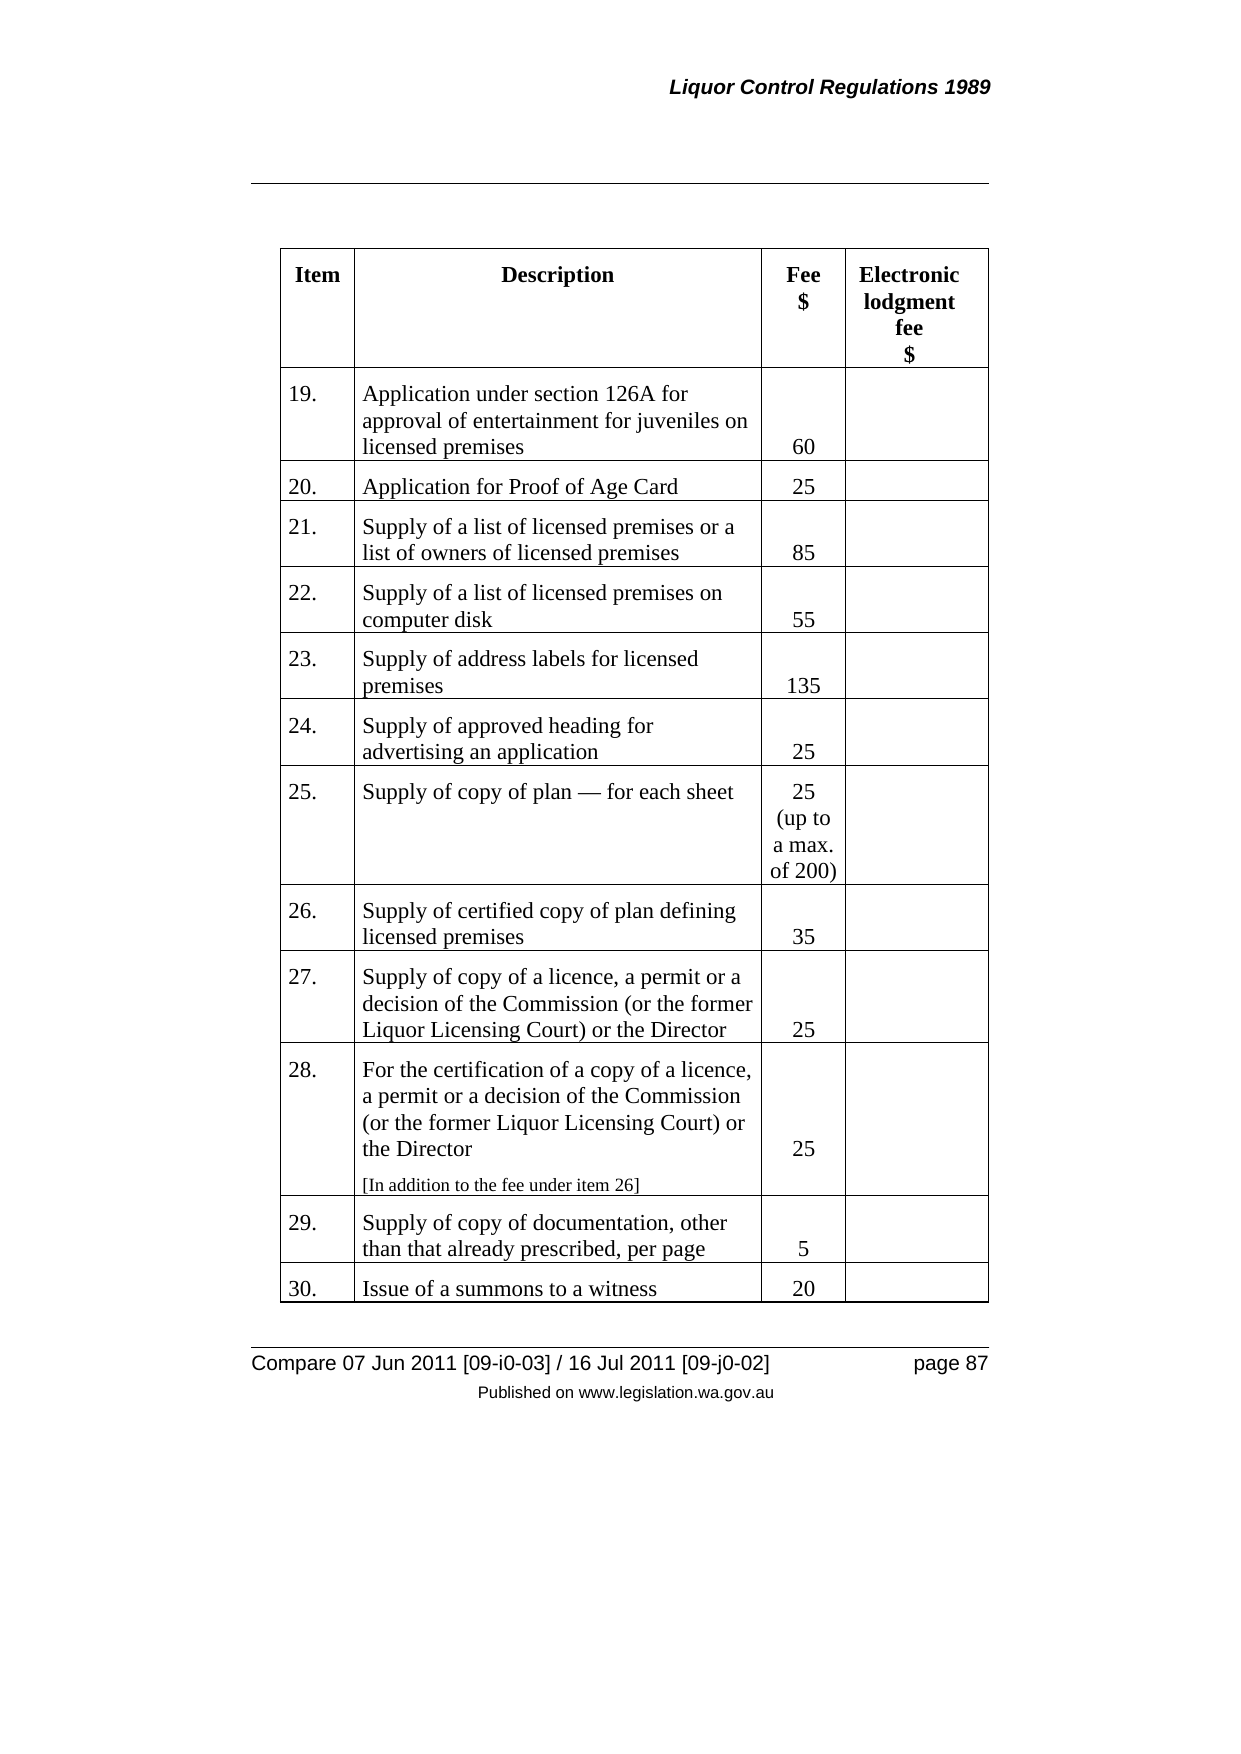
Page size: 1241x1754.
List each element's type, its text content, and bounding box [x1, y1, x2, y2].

table_cell Supply of address labels for licensed premises [355, 633, 761, 698]
table_cell Application under section 126A for approval of entertainment for juveniles on licensed premises [355, 368, 761, 459]
table_cell [846, 633, 988, 698]
table_cell [846, 1043, 988, 1195]
table_cell [846, 951, 988, 1042]
table_cell [846, 766, 988, 883]
table_cell 20. [281, 461, 354, 499]
table_cell [846, 501, 988, 566]
table_cell 29. [281, 1196, 354, 1262]
table_header Item [281, 249, 354, 367]
table_header Electronic lodgment fee $ [846, 249, 988, 367]
table_cell 25. [281, 766, 354, 883]
table_cell 22. [281, 567, 354, 632]
table_cell 20 [762, 1263, 845, 1301]
table_cell 35 [762, 885, 845, 950]
table_header Fee $ [762, 249, 845, 367]
table_cell [846, 368, 988, 459]
table_cell [846, 885, 988, 950]
table_cell 27. [281, 951, 354, 1042]
table_cell Issue of a summons to a witness [355, 1263, 761, 1301]
table_cell For the certification of a copy of a licence, a permit or a decision of the Commission (or the former ) or the Director [In addition to the fee under item 26] [355, 1043, 761, 1195]
table_cell [846, 567, 988, 632]
table_cell 23. [281, 633, 354, 698]
table_cell Supply of copy of a licence, a permit or a decision of the Commission (or the former ) or the Director [355, 951, 761, 1042]
table_cell 135 [762, 633, 845, 698]
table_cell [846, 1263, 988, 1301]
table_cell 19. [281, 368, 354, 459]
table_cell 55 [762, 567, 845, 632]
table_cell 85 [762, 501, 845, 566]
table_cell Supply of approved heading for advertising an application [355, 699, 761, 764]
table_cell Supply of certified copy of plan defining licensed premises [355, 885, 761, 950]
table_cell 30. [281, 1263, 354, 1301]
table_cell 5 [762, 1196, 845, 1262]
table_cell 25 (up to a max. of 200) [762, 766, 845, 883]
table_header Description [355, 249, 761, 367]
table_cell Supply of copy of documentation, other than that already prescribed, per page [355, 1196, 761, 1262]
table_cell Supply of a list of licensed premises on computer disk [355, 567, 761, 632]
table_cell [846, 699, 988, 764]
table_cell [846, 1196, 988, 1262]
table_cell 25 [762, 1043, 845, 1195]
table_cell Supply of a list of licensed premises or a list of owners of licensed premises [355, 501, 761, 566]
table_cell 28. [281, 1043, 354, 1195]
table_cell 25 [762, 461, 845, 499]
table_cell 24. [281, 699, 354, 764]
table_cell [846, 461, 988, 499]
table_cell 26. [281, 885, 354, 950]
table_cell 25 [762, 951, 845, 1042]
table_cell 25 [762, 699, 845, 764]
table_cell 60 [762, 368, 845, 459]
table_cell 21. [281, 501, 354, 566]
table_cell Application for Proof of Age Card [355, 461, 761, 499]
table_cell Supply of copy of plan — for each sheet [355, 766, 761, 883]
